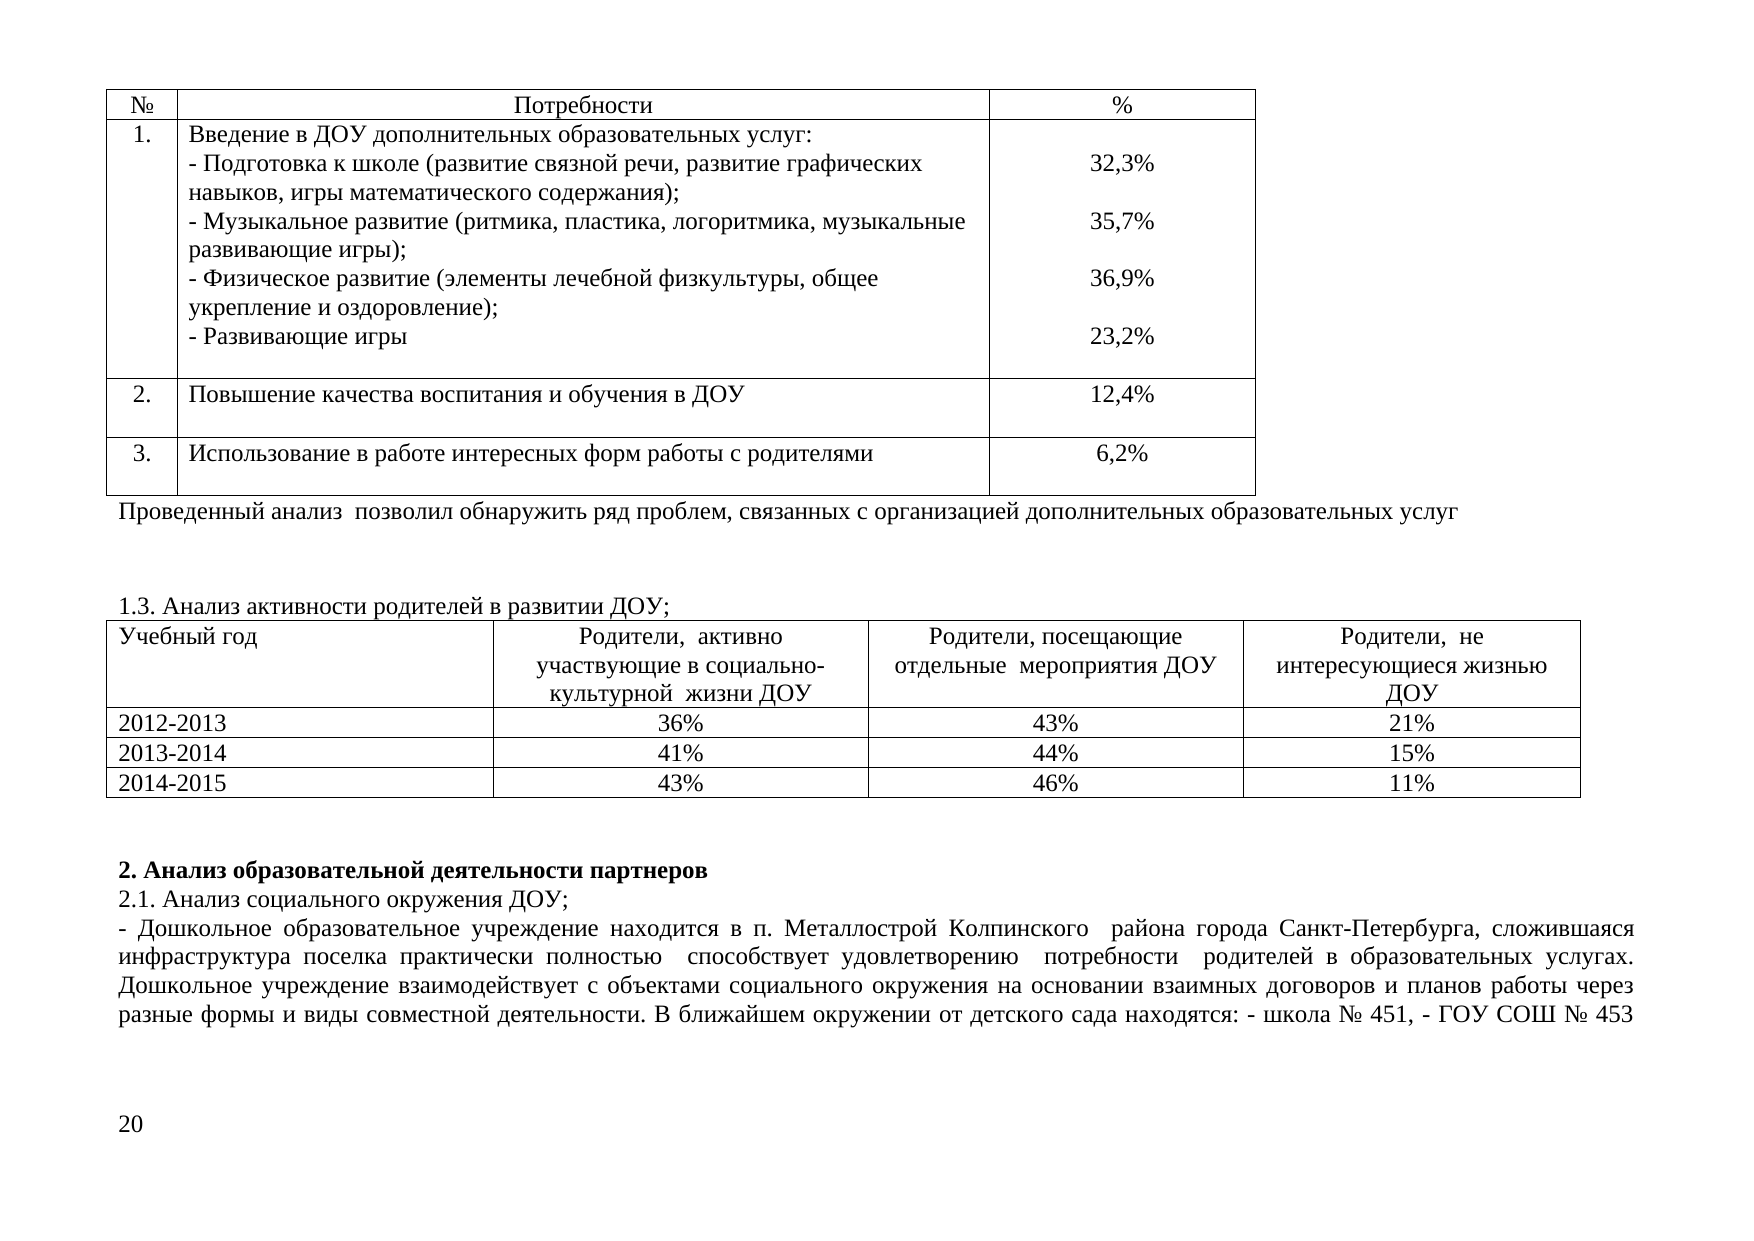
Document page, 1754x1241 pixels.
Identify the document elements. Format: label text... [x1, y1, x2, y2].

table_header Потребности [178, 90, 989, 118]
table_header № [107, 90, 177, 118]
table_cell 12,4% [990, 379, 1255, 437]
text 2. Анализ образовательной деятельности партнеров [118, 855, 1636, 884]
table_cell 2013-2014 [107, 738, 493, 767]
table_cell Введение в ДОУ дополнительных образовательных услуг: - Подготовка к школе (развитие связной речи, развитие графических навыков, игры математического содержания); - Музыкальное развитие (ритмика, пластика, логоритмика, музыкальные развивающие игры); - Физическое развитие (элементы лечебной физкультуры, общее укрепление и оздоровление); - Развивающие игры [178, 120, 989, 378]
table_cell 32,3% 35,7% 36,9% 23,2% [990, 120, 1255, 378]
table_cell 3. [107, 438, 177, 495]
table_header Родители, не интересующиеся жизнью ДОУ [1244, 621, 1580, 707]
table_cell Использование в работе интересных форм работы с родителями [178, 438, 989, 495]
table_cell 2. [107, 379, 177, 437]
table_header % [990, 90, 1255, 118]
table_cell 6,2% [990, 438, 1255, 495]
table_cell 41% [494, 738, 868, 767]
table_cell 2014-2015 [107, 768, 493, 797]
list Проведенный анализ позволил обнаружить ряд проблем, связанных с организацией дополнительных образовательных услуг [118, 496, 1636, 525]
table_cell 1. [107, 120, 177, 378]
table_cell 46% [869, 768, 1243, 797]
table_cell 2012-2013 [107, 708, 493, 737]
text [118, 913, 1636, 1028]
text 2.1. Анализ социального окружения ДОУ; [118, 884, 1636, 913]
table_cell 44% [869, 738, 1243, 767]
table_cell 43% [869, 708, 1243, 737]
table_cell 11% [1244, 768, 1580, 797]
table_cell Повышение качества воспитания и обучения в ДОУ [178, 379, 989, 437]
table_cell 36% [494, 708, 868, 737]
table_header Родители, посещающие отдельные мероприятия ДОУ [869, 621, 1243, 707]
table_cell 15% [1244, 738, 1580, 767]
text 1.3. Анализ активности родителей в развитии ДОУ; [118, 591, 1636, 620]
table_header Учебный год [107, 621, 493, 707]
table_cell 43% [494, 768, 868, 797]
table_header Родители, активно участвующие в социально-культурной жизни ДОУ [494, 621, 868, 707]
table_cell 21% [1244, 708, 1580, 737]
